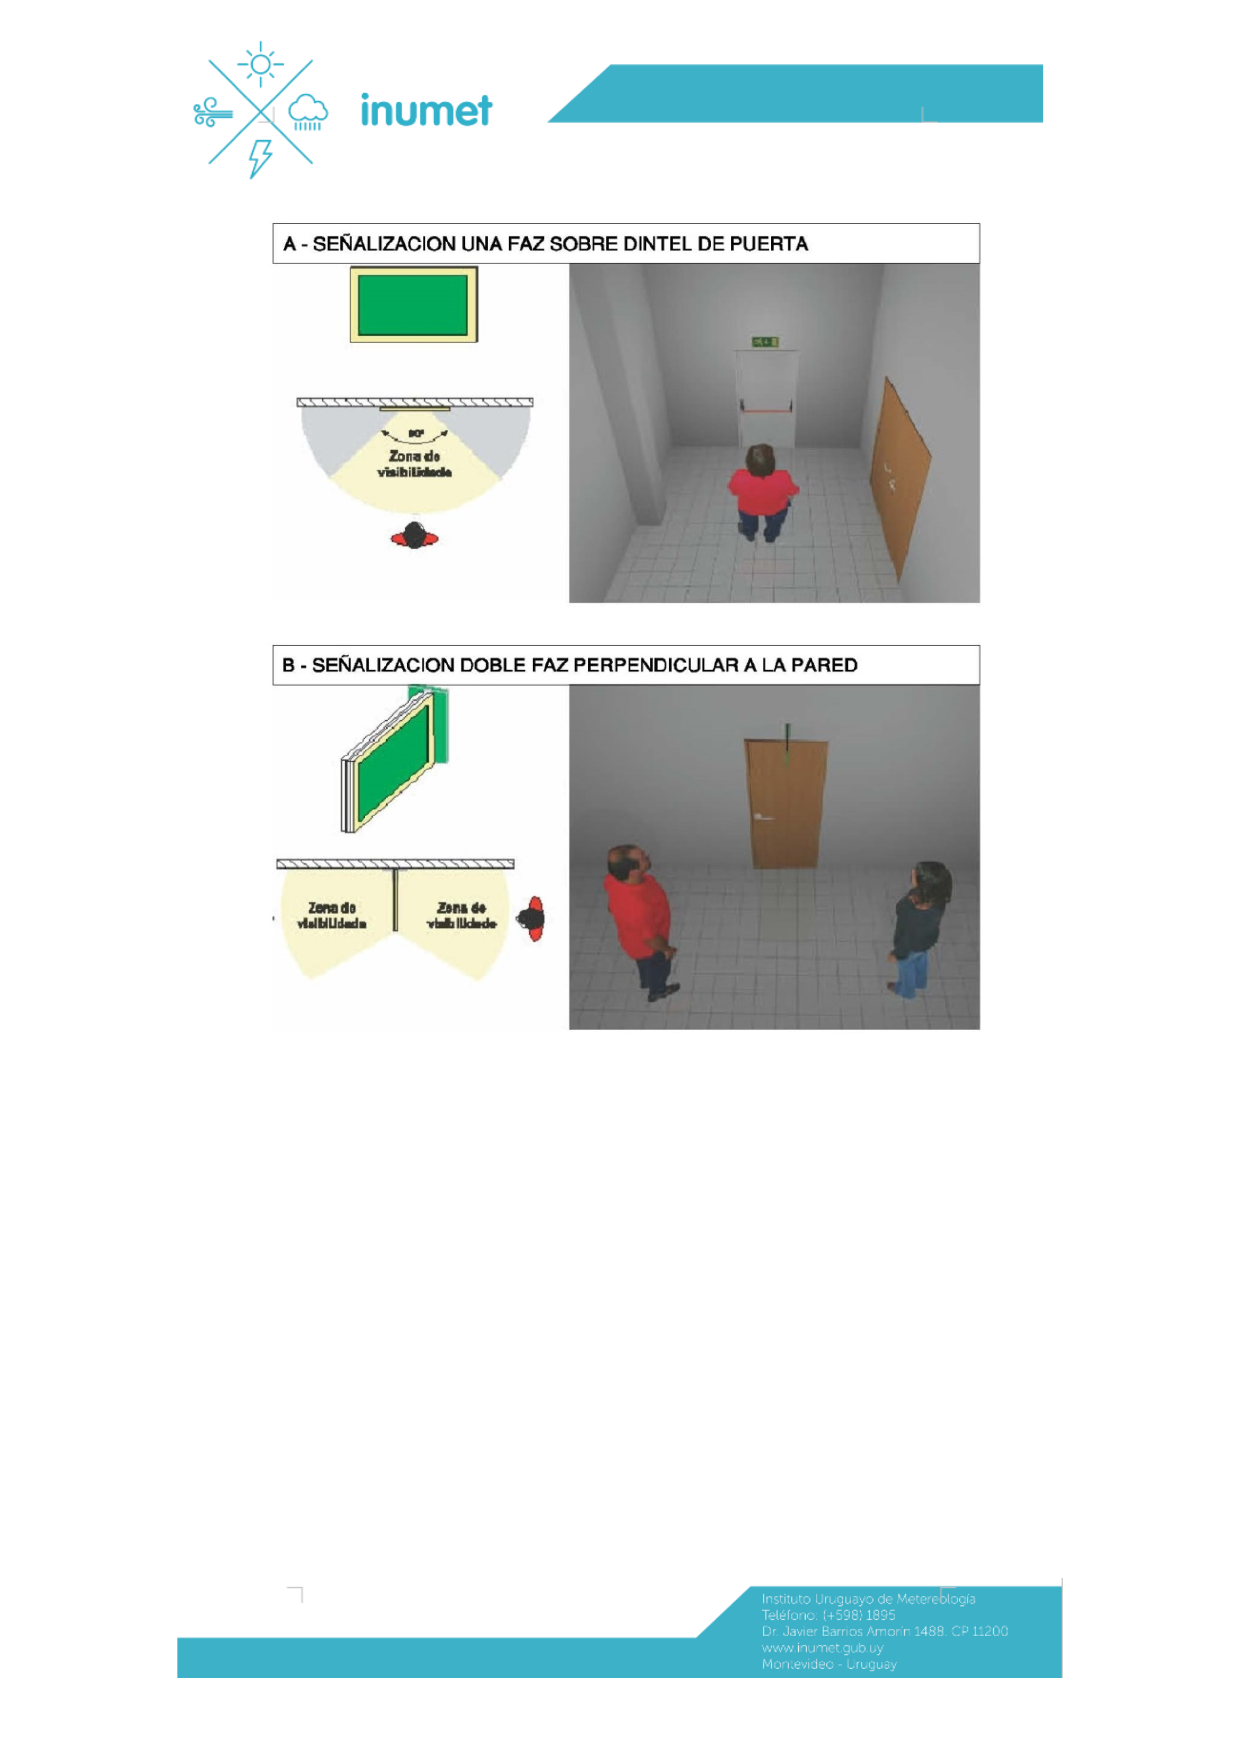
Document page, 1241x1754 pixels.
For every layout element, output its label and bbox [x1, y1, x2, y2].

picture [253, 213, 988, 1049]
picture [177, 1578, 1063, 1678]
picture [157, 31, 1044, 180]
